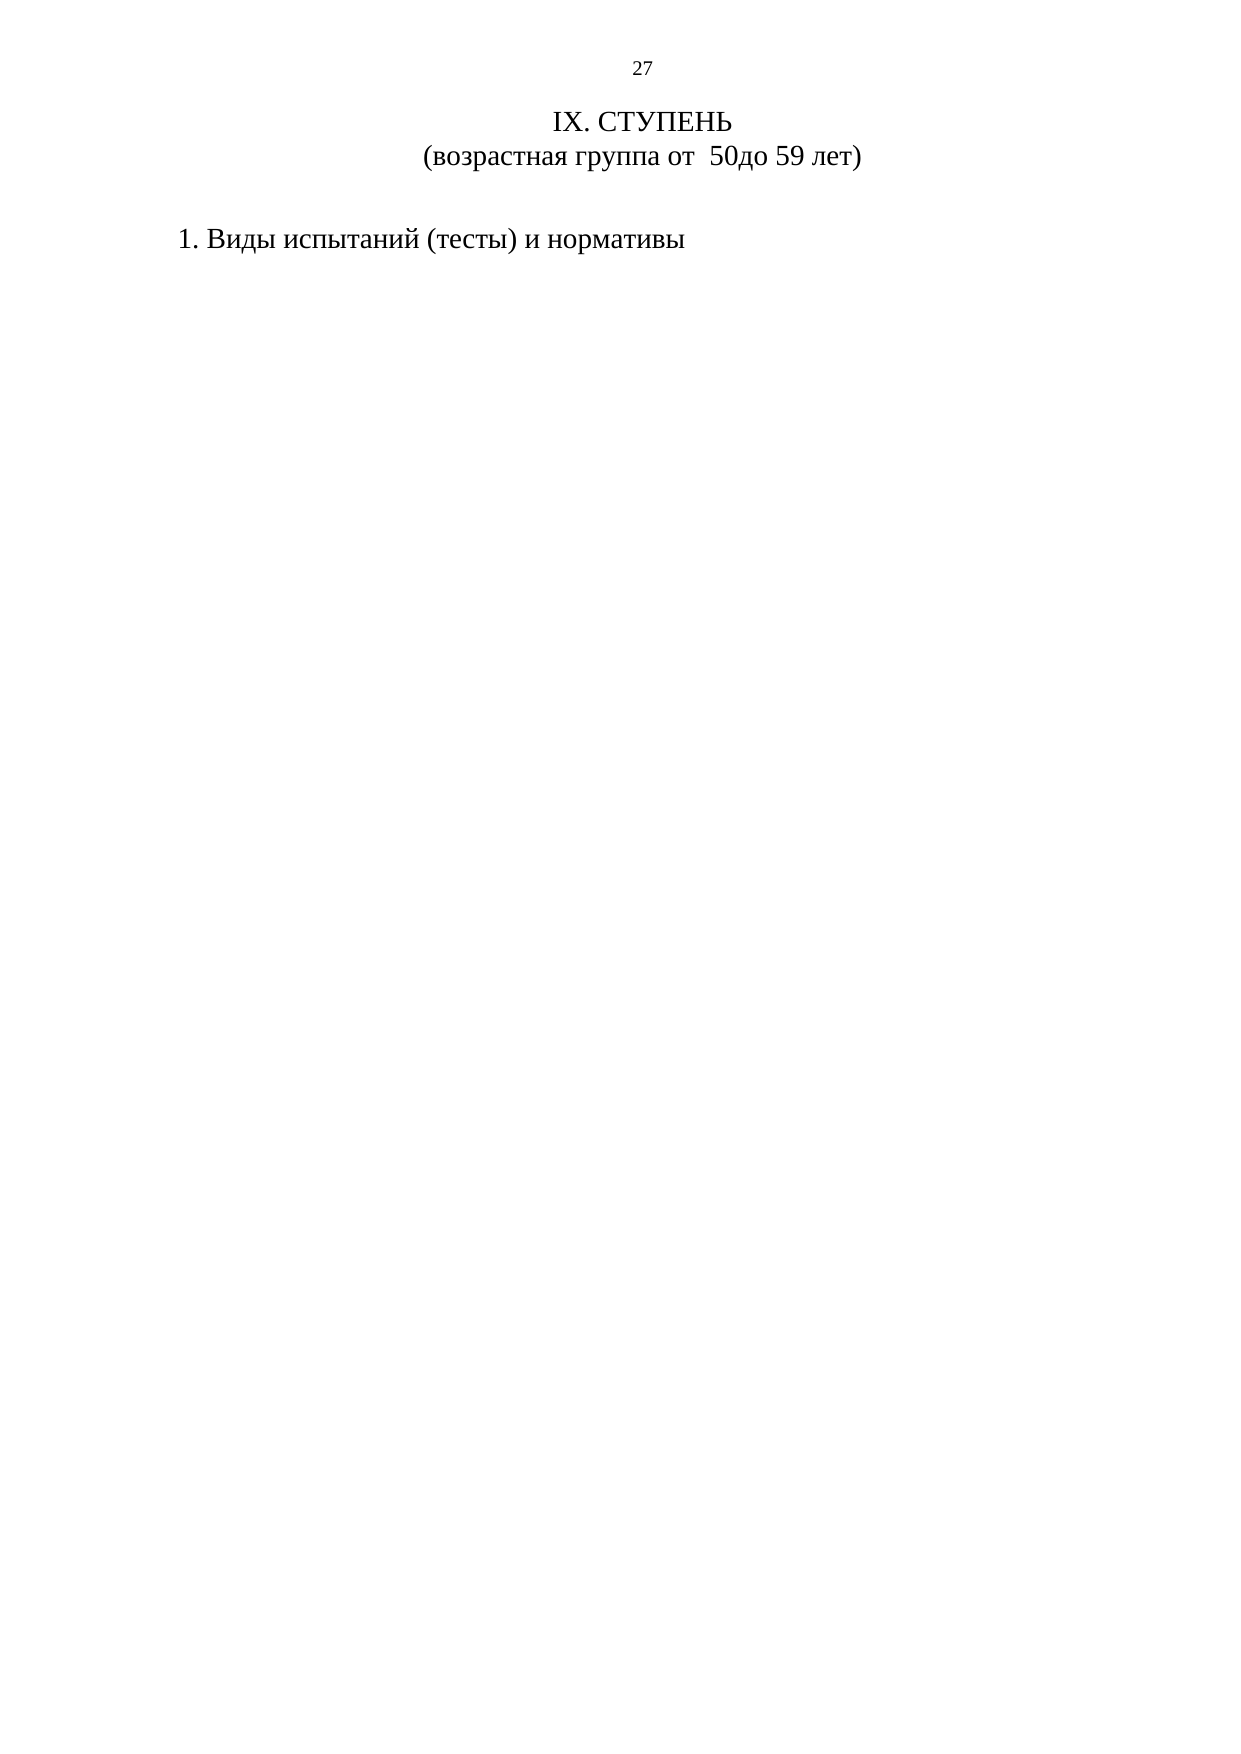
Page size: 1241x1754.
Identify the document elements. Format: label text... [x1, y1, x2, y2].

text 1. Виды испытаний (тесты) и нормативы [103, 222, 1181, 255]
text IX. СТУПЕНЬ [103, 104, 1181, 138]
text (возрастная группа от 50до 59 лет) [103, 138, 1181, 171]
